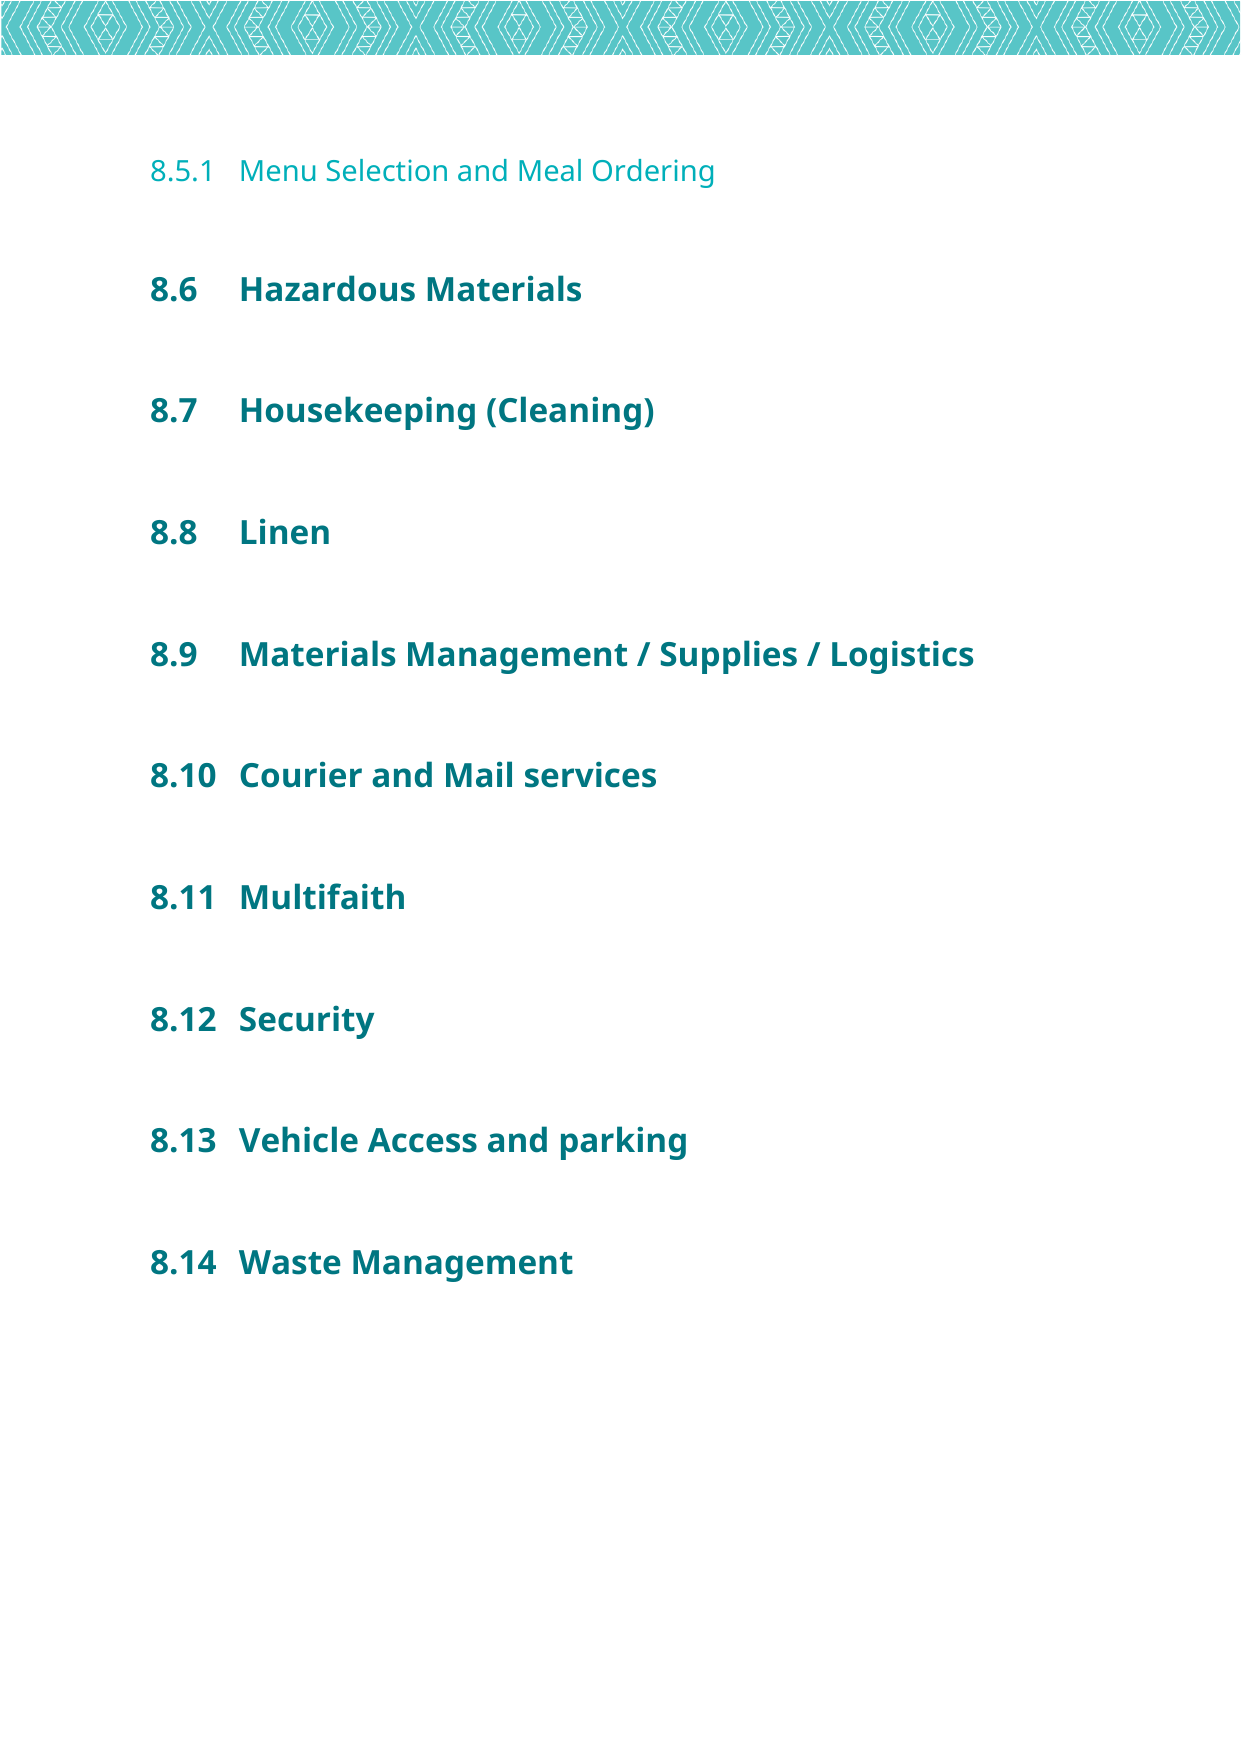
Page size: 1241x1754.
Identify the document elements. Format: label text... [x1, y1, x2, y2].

subtitle Vehicle Access and parking [150, 1117, 1090, 1163]
subtitle Courier and Mail services [150, 752, 1090, 798]
subtitle Security [150, 996, 1090, 1041]
subtitle Waste Management [150, 1239, 1090, 1284]
subtitle Multifaith [150, 874, 1090, 919]
subtitle Menu Selection and Meal Ordering [150, 150, 1090, 190]
subtitle Materials Management / Supplies / Logistics [150, 631, 1090, 676]
subtitle Housekeeping (Cleaning) [150, 387, 1090, 433]
subtitle Linen [150, 509, 1090, 554]
subtitle Hazardous Materials [150, 266, 1090, 311]
picture [1, 1, 1241, 55]
